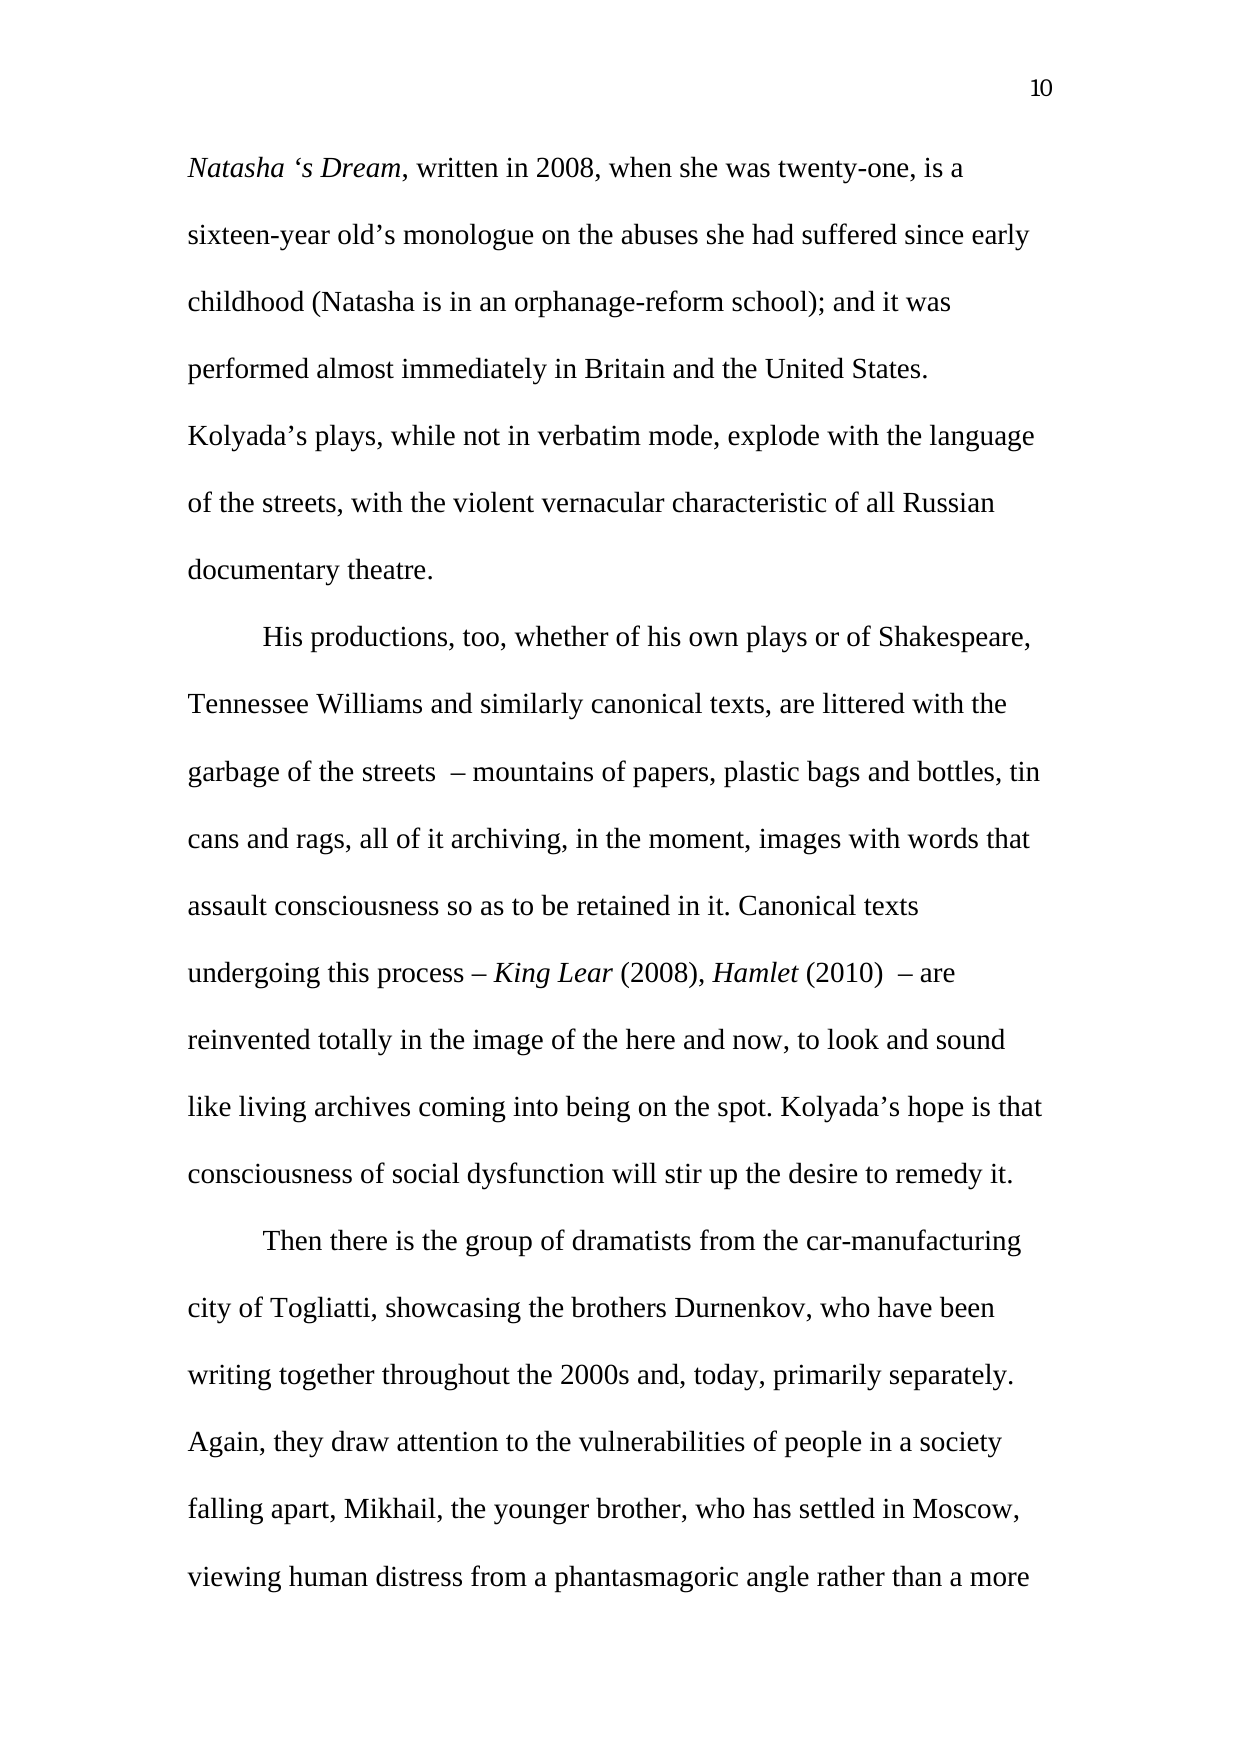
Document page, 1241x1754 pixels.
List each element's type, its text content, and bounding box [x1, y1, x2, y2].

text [187, 1223, 1053, 1592]
text His productions, too, whether of his own plays or of Shakespeare, Tennessee Williams and similarly canonical texts, are littered with the garbage of the streets – mountains of papers, plastic bags and bottles, tin cans and rags, all of it archiving, in the moment, images with words that assault consciousness so as to be retained in it. Canonical texts undergoing this process – King Lear (2008), Hamlet (2010) – are reinvented totally in the image of the here and now, to look and sound like living archives coming into being on the spot. Kolyada’s hope is that consciousness of social dysfunction will stir up the desire to remedy it. [187, 619, 1053, 1190]
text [187, 150, 1053, 586]
